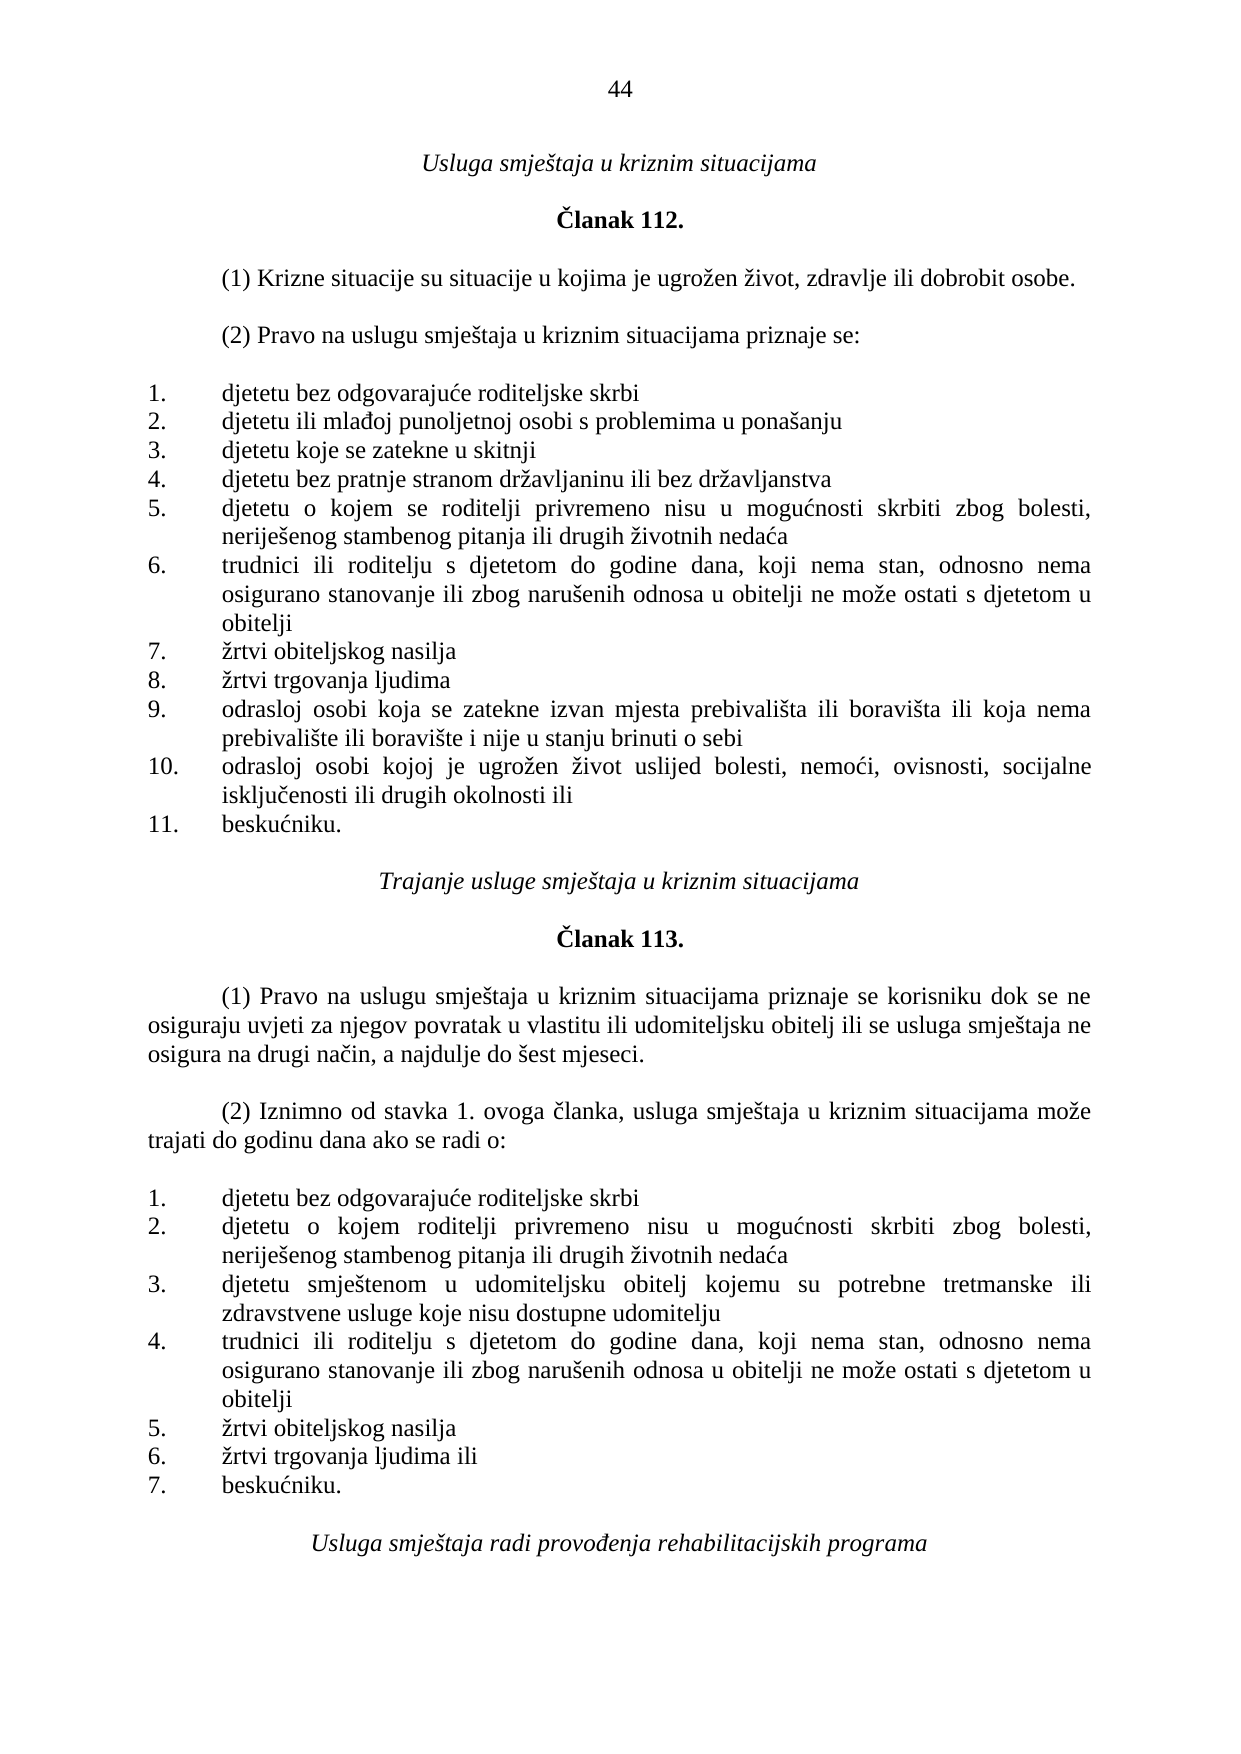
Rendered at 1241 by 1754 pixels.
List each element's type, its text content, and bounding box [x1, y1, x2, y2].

text 2. djetetu o kojem roditelji privremeno nisu u mogućnosti skrbiti zbog bolesti, neriješenog stambenog pitanja ili drugih životnih nedaća [148, 1211, 1092, 1269]
text 5. djetetu o kojem se roditelji privremeno nisu u mogućnosti skrbiti zbog bolesti, neriješenog stambenog pitanja ili drugih životnih nedaća [148, 493, 1092, 550]
text Članak 112. [148, 205, 1092, 234]
text 11. beskućniku. [148, 809, 1092, 838]
text 8. žrtvi trgovanja ljudima [148, 665, 1092, 694]
text 7. beskućniku. [148, 1470, 1092, 1499]
text 1. djetetu bez odgovarajuće roditeljske skrbi [148, 378, 1092, 406]
text 2. djetetu ili mlađoj punoljetnoj osobi s problemima u ponašanju [148, 406, 1092, 435]
text Usluga smještaja radi provođenja rehabilitacijskih programa [148, 1528, 1092, 1556]
text Trajanje usluge smještaja u kriznim situacijama [148, 866, 1092, 895]
text (2) Pravo na uslugu smještaja u kriznim situacijama priznaje se: [148, 320, 1092, 349]
text 3. djetetu koje se zatekne u skitnji [148, 435, 1092, 464]
text 7. žrtvi obiteljskog nasilja [148, 636, 1092, 665]
text (1) Pravo na uslugu smještaja u kriznim situacijama priznaje se korisniku dok se ne osiguraju uvjeti za njegov povratak u vlastitu ili udomiteljsku obitelj ili se usluga smještaja ne osigura na drugi način, a najdulje do šest mjeseci. [148, 981, 1092, 1068]
text Članak 113. [148, 924, 1092, 953]
text 3. djetetu smještenom u udomiteljsku obitelj kojemu su potrebne tretmanske ili zdravstvene usluge koje nisu dostupne udomitelju [148, 1269, 1092, 1326]
text 6. trudnici ili roditelju s djetetom do godine dana, koji nema stan, odnosno nema osigurano stanovanje ili zbog narušenih odnosa u obitelji ne može ostati s djetetom u obitelji [148, 550, 1092, 636]
text 6. žrtvi trgovanja ljudima ili [148, 1441, 1092, 1470]
text (1) Krizne situacije su situacije u kojima je ugrožen život, zdravlje ili dobrobit osobe. [148, 263, 1092, 291]
text 4. trudnici ili roditelju s djetetom do godine dana, koji nema stan, odnosno nema osigurano stanovanje ili zbog narušenih odnosa u obitelji ne može ostati s djetetom u obitelji [148, 1326, 1092, 1413]
text 9. odrasloj osobi koja se zatekne izvan mjesta prebivališta ili boravišta ili koja nema prebivalište ili boravište i nije u stanju brinuti o sebi [148, 694, 1092, 751]
text 4. djetetu bez pratnje stranom državljaninu ili bez državljanstva [148, 464, 1092, 493]
text (2) Iznimno od stavka 1. ovoga članka, usluga smještaja u kriznim situacijama može trajati do godinu dana ako se radi o: [148, 1096, 1092, 1154]
text 10. odrasloj osobi kojoj je ugrožen život uslijed bolesti, nemoći, ovisnosti, socijalne isključenosti ili drugih okolnosti ili [148, 751, 1092, 809]
text 5. žrtvi obiteljskog nasilja [148, 1413, 1092, 1441]
text 1. djetetu bez odgovarajuće roditeljske skrbi [148, 1183, 1092, 1211]
text Usluga smještaja u kriznim situacijama [148, 148, 1092, 176]
